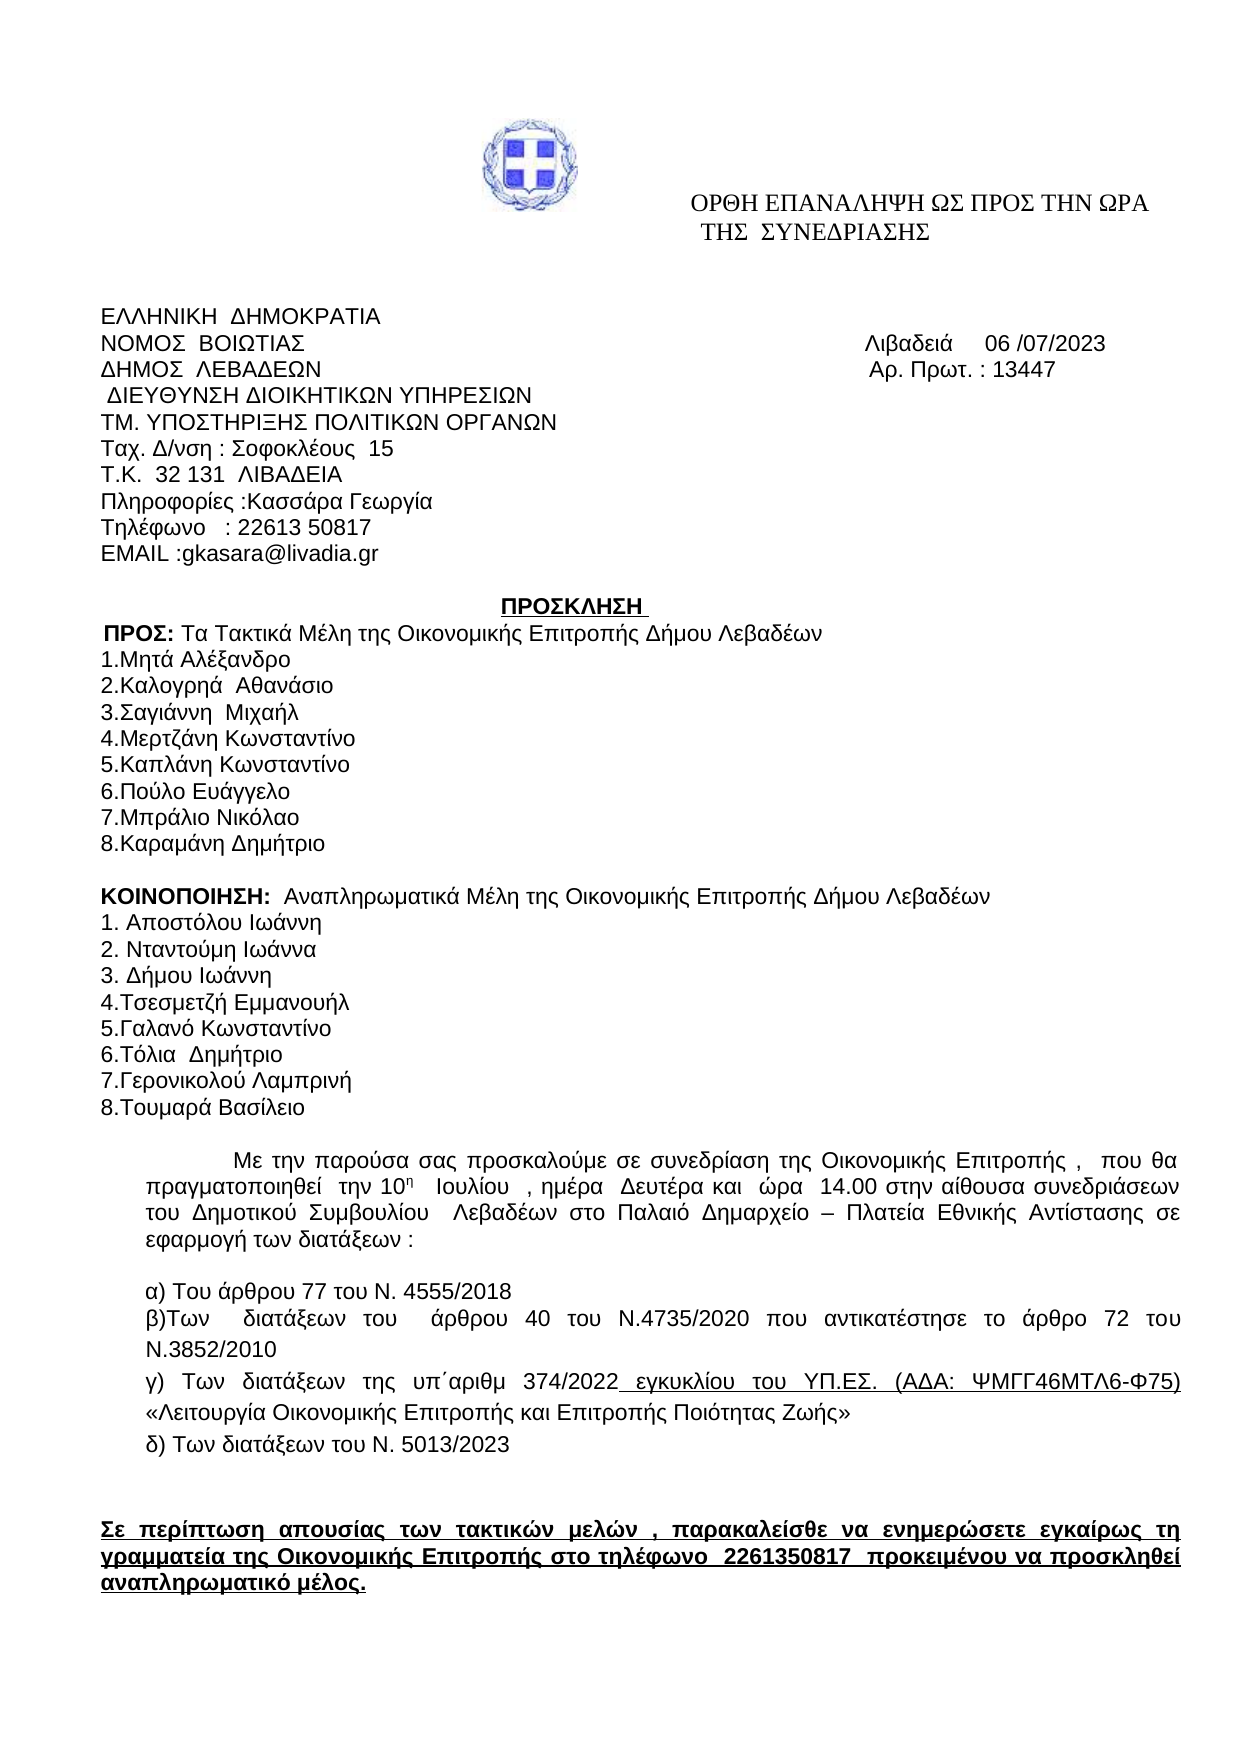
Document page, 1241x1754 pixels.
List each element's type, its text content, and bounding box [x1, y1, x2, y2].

list 6.Τόλια Δημήτριο [100, 1041, 1181, 1067]
list Τ.Κ. 32 131 ΛΙΒΑΔΕΙΑ [100, 461, 1181, 488]
list Πληροφορίες :Κασσάρα Γεωργία [100, 488, 1181, 514]
subtitle ΔΙΕΥΘΥΝΣΗ ΔΙΟΙΚΗΤΙΚΩΝ ΥΠΗΡΕΣΙΩΝ [100, 382, 1181, 409]
list KOINOΠΟΙΗΣΗ: Αναπληρωματικά Μέλη της Οικονομικής Επιτροπής Δήμου Λεβαδέων [100, 883, 1181, 909]
list 1.Mητά Αλέξανδρο [100, 646, 1181, 672]
subtitle ΝΟΜΟΣ ΒΟΙΩΤΙΑΣ Λιβαδειά 06 /07/2023 [100, 329, 1181, 356]
subtitle ΔΗΜΟΣ ΛΕΒΑΔΕΩΝ Αρ. Πρωτ. : 13447 [100, 356, 1181, 382]
subtitle ΕΛΛΗΝΙΚΗ ΔΗΜΟΚΡΑΤΙΑ [100, 303, 1181, 329]
text ΟΡΘΗ ΕΠΑΝΑΛΗΨΗ ΩΣ ΠΡΟΣ ΤΗΝ ΩΡΑ [175, 118, 1240, 217]
list Ταχ. Δ/νση : Σοφοκλέους 15 [100, 435, 1181, 461]
list 4.Μερτζάνη Κωνσταντίνο [100, 725, 1181, 751]
list 4.Τσεσμετζή Εμμανουήλ [100, 988, 1181, 1015]
list 8.Τουμαρά Βασίλειο [100, 1094, 1181, 1120]
list 2. Νταντούμη Ιωάννα [100, 936, 1181, 962]
list 6.Πούλο Ευάγγελο [100, 778, 1181, 804]
list 7.Μπράλιο Νικόλαο [100, 804, 1181, 830]
text Σε περίπτωση απουσίας των τακτικών μελών , παρακαλείσθε να ενημερώσετε εγκαίρως τη γραμματεία της Οικονομικής Επιτροπής στο τηλέφωνο 2261350817 προκειμένου να προσκληθεί αναπληρωματικό μέλος. [100, 1566, 1181, 1595]
subtitle ΠΡΟΣΚΛΗΣΗ [100, 593, 1043, 619]
list Με την παρούσα σας προσκαλούμε σε συνεδρίαση της Οικονομικής Επιτροπής , που θα πραγματοποιηθεί την 10η Ιουλίου , ημέρα Δευτέρα και ώρα 14.00 στην αίθουσα συνεδριάσεων του Δημοτικού Συμβουλίου Λεβαδέων στο Παλαιό Δημαρχείο – Πλατεία Εθνικής Αντίστασης σε εφαρμογή των διατάξεων : [100, 1147, 1181, 1252]
list 5.Καπλάνη Κωνσταντίνο [100, 751, 1181, 778]
list 3. Δήμου Ιωάννη [100, 962, 1181, 988]
text Σε περίπτωση απουσίας των τακτικών μελών , παρακαλείσθε να ενημερώσετε εγκαίρως τη γραμματεία της Οικονομικής Επιτροπής στο τηλέφωνο 2261350817 προκειμένου να προσκληθεί αναπληρωματικό μέλος. [100, 1516, 1181, 1539]
text Σε περίπτωση απουσίας των τακτικών μελών , παρακαλείσθε να ενημερώσετε εγκαίρως τη γραμματεία της Οικονομικής Επιτροπής στο τηλέφωνο 2261350817 προκειμένου να προσκληθεί αναπληρωματικό μέλος. [100, 1540, 1181, 1565]
list EMAIL :gkasara@livadia.gr [100, 540, 1181, 567]
list 3.Σαγιάννη Μιχαήλ [100, 698, 1181, 725]
list 5.Γαλανό Κωνσταντίνο [100, 1015, 1181, 1041]
text ΠΡΟΣ: Τα Τακτικά Μέλη της Οικονομικής Επιτροπής Δήμου Λεβαδέων [12, 619, 895, 646]
text γ) Των διατάξεων της υπ΄αριθμ 374/2022 εγκυκλίου του ΥΠ.ΕΣ. (ΑΔΑ: ΨΜΓΓ46ΜΤΛ6-Φ75) «Λειτουργία Οικονομικής Επιτροπής και Επιτροπής Ποιότητας Ζωής» [145, 1368, 1181, 1426]
text ΤΗΣ ΣΥΝΕΔΡΙΑΣΗΣ [175, 217, 1240, 246]
list α) Του άρθρου 77 του Ν. 4555/2018 [100, 1278, 1181, 1305]
text β)Των διατάξεων του άρθρου 40 του Ν.4735/2020 που αντικατέστησε το άρθρο 72 του Ν.3852/2010 [145, 1305, 1181, 1363]
list 8.Καραμάνη Δημήτριο [100, 830, 1181, 857]
text δ) Των διατάξεων του Ν. 5013/2023 [145, 1431, 1181, 1457]
list ΤΜ. ΥΠΟΣΤΗΡΙΞΗΣ ΠΟΛΙΤΙΚΩΝ ΟΡΓΑΝΩΝ [100, 409, 1181, 435]
list 7.Γερονικολού Λαμπρινή [100, 1067, 1181, 1094]
subtitle Τηλέφωνο : 22613 50817 [100, 514, 1181, 540]
list 2.Καλογρηά Αθανάσιο [100, 672, 1181, 698]
list 1. Αποστόλου Ιωάννη [100, 909, 1181, 936]
picture [481, 118, 578, 212]
